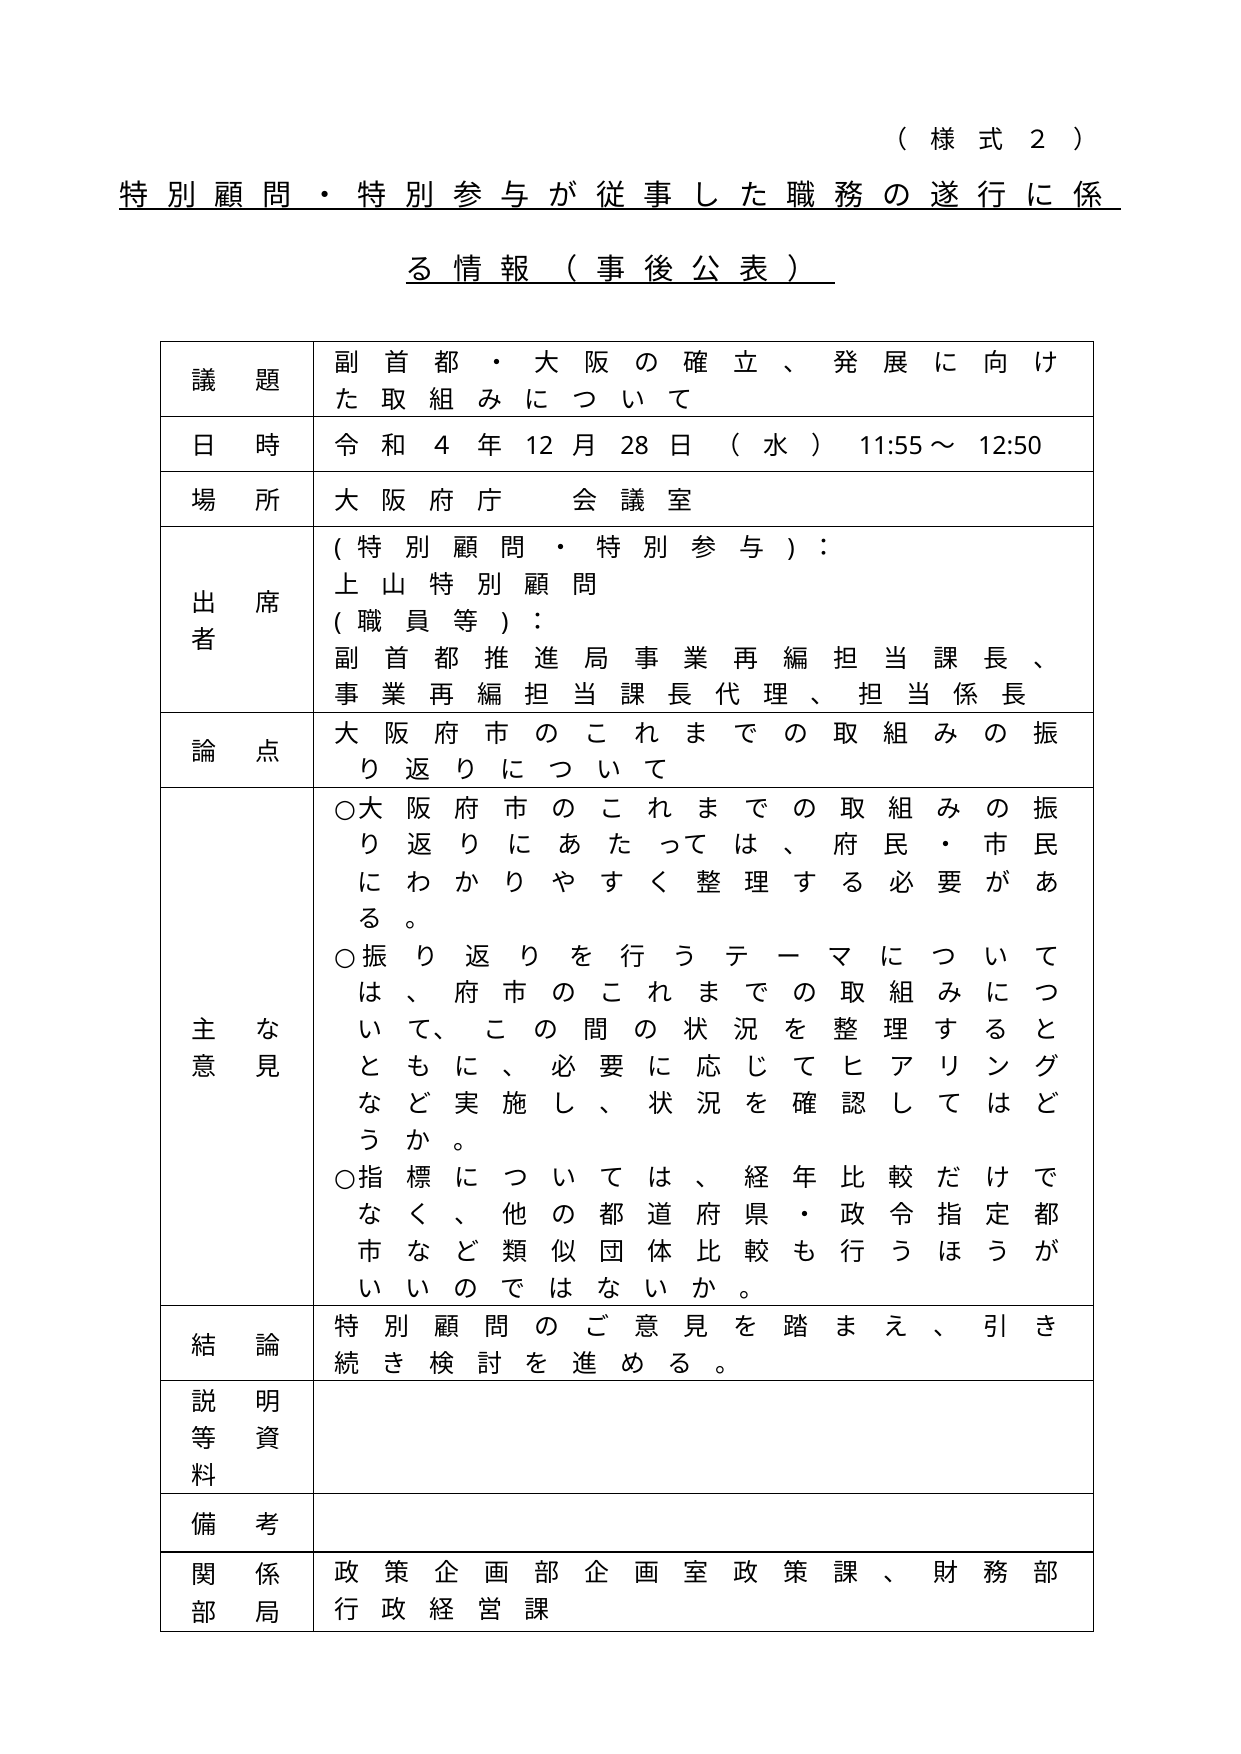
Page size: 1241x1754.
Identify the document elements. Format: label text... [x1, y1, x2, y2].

table_cell 場所 [161, 472, 313, 526]
table_cell [314, 1494, 1093, 1551]
table_header 副首都・大阪の確立、発展に向けた取組みについて [314, 342, 1093, 416]
table_cell 関係部局 （室課） [161, 1553, 313, 1631]
table_cell 令和４年12月28日（水）11:55～12:50 [314, 417, 1093, 471]
table_cell 日時 [161, 417, 313, 471]
table_header 議題 [161, 342, 313, 416]
table_cell 出席者 [161, 527, 313, 712]
table_cell (特別顧問・特別参与)： 上山特別顧問 (職員等)： 副首都推進局事業再編担当課長、事業再編担当課長代理、担当係長 [314, 527, 1093, 712]
table_cell 主な意見 [161, 788, 313, 1305]
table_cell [314, 1553, 1093, 1631]
text 特別顧問・特別参与が従事した職務の遂行に係る情報（事後公表） [119, 210, 1121, 304]
table_cell 備考 [161, 1494, 313, 1551]
table_cell 説明等資料 [161, 1381, 313, 1492]
table_cell [314, 1381, 1093, 1492]
table_cell 結論 [161, 1306, 313, 1380]
table_cell ○大阪府市のこれまでの取組みの振り返りにあたっては、府民・市民にわかりやすく整理する必要がある。 ○振り返りを行うテーマについては、府市のこれまでの取組みについて、この間の状況を整理するとともに、必要に応じてヒアリングなど実施し、状況を確認してはどうか。 ○指標については、経年比較だけでなく、他の都道府県・政令指定都市など類似団体比較も行うほうがいいのではないか。 [314, 788, 1093, 1305]
text （様式２） [119, 119, 1121, 156]
text 特別顧問・特別参与が従事した職務の遂行に係る情報（事後公表） [119, 156, 1121, 208]
table_cell 大阪府庁 会議室 [314, 472, 1093, 526]
table_cell 大阪府市のこれまでの取組みの振り返りについて [314, 713, 1093, 787]
table_cell 特別顧問のご意見を踏まえ、引き続き検討を進める。 [314, 1306, 1093, 1380]
table_cell 論点 [161, 713, 313, 787]
